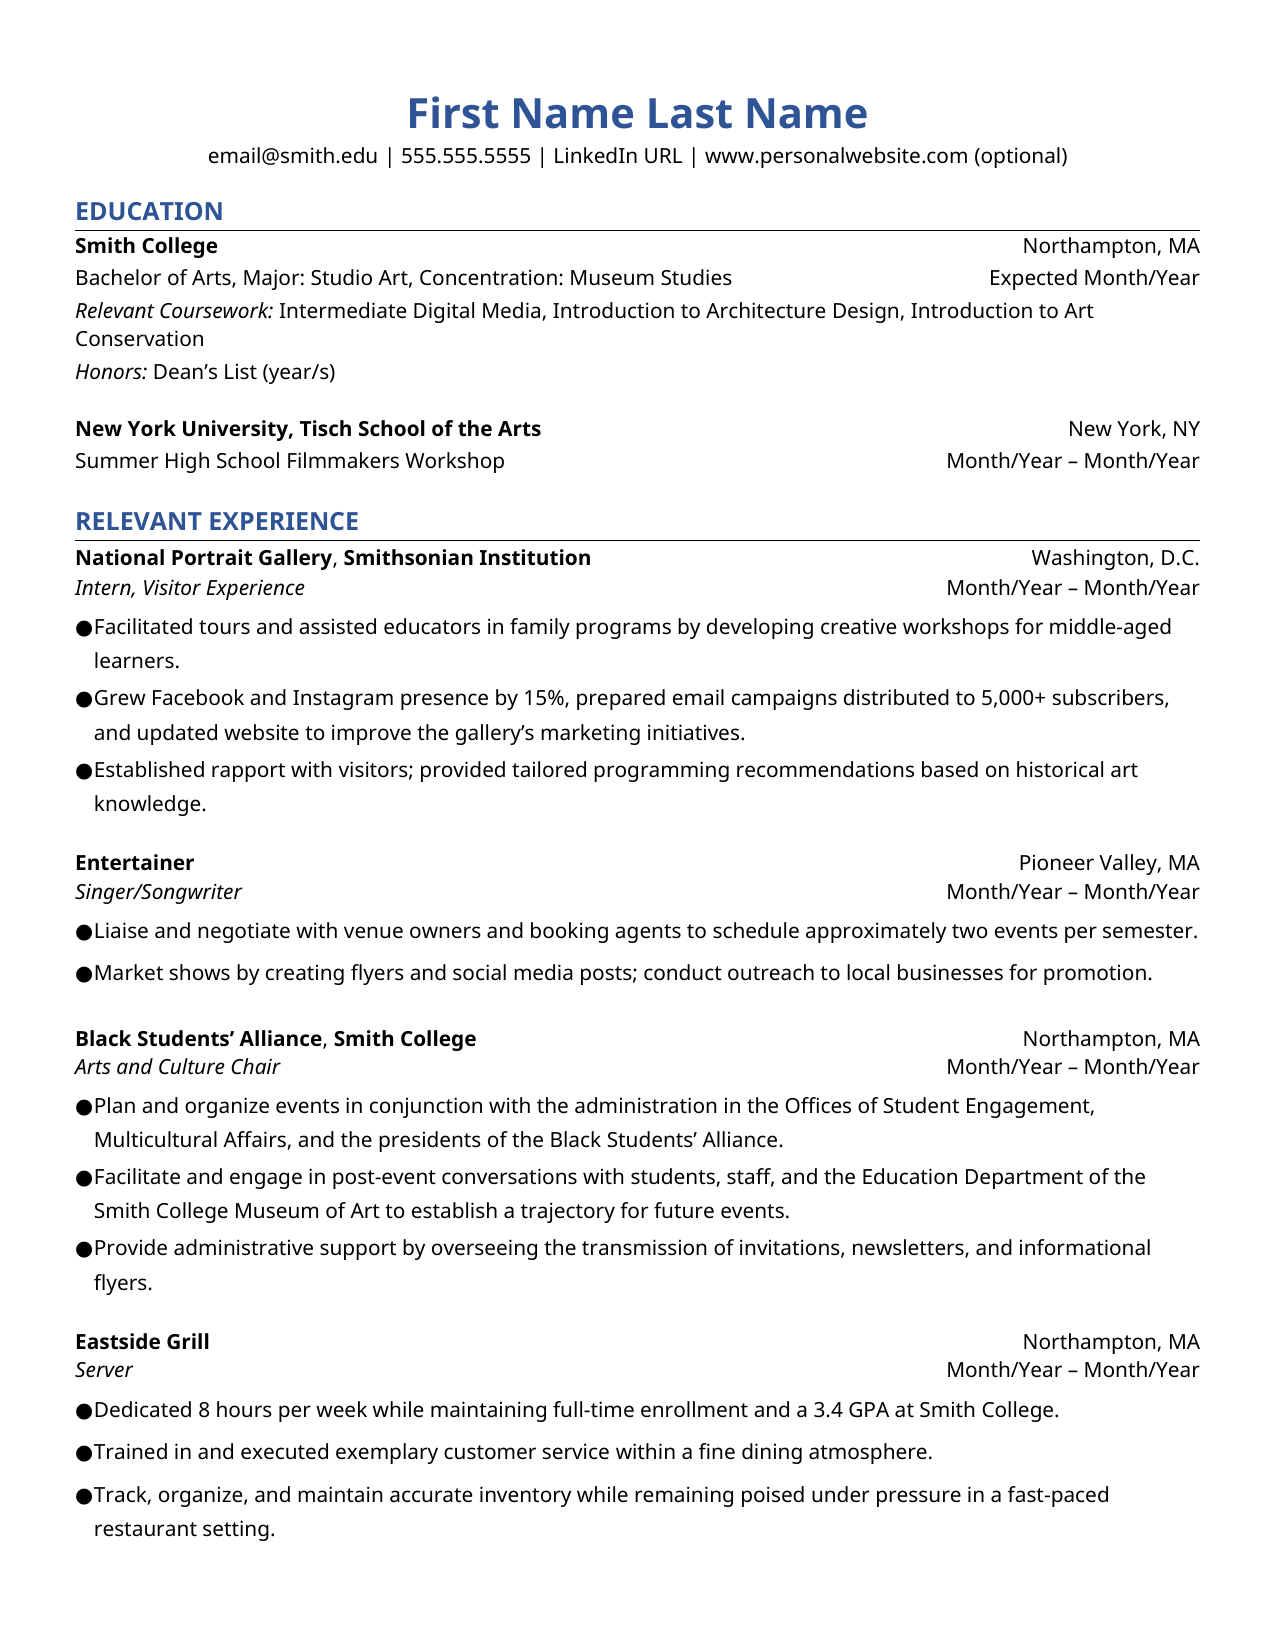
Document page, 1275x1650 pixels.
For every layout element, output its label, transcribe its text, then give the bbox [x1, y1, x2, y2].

list Established rapport with visitors; provided tailored programming recommendations based on historical art knowledge. [75, 746, 1200, 817]
text Eastside Grill Northampton, MA [75, 1327, 1200, 1356]
text Server Month/Year – Month/Year [75, 1356, 1200, 1384]
list Grew Facebook and Instagram presence by 15%, prepared email campaigns distributed to 5,000+ subscribers, and updated website to improve the gallery’s marketing initiatives. [75, 675, 1200, 746]
text First Name Last Name [75, 84, 1200, 141]
list Liaise and negotiate with venue owners and booking agents to schedule approximately two events per semester. [75, 907, 1200, 950]
text Smith College Northampton, MA [75, 231, 1200, 259]
list Plan and organize events in conjunction with the administration in the Offices of Student Engagement, Multicultural Affairs, and the presidents of the Black Students’ Alliance. [75, 1083, 1200, 1154]
text EDUCATION [75, 194, 1200, 230]
text Entertainer Pioneer Valley, MA [75, 848, 1200, 877]
list Market shows by creating flyers and social media posts; conduct outreach to local businesses for promotion. [75, 950, 1200, 993]
text Arts and Culture Chair Month/Year – Month/Year [75, 1052, 1200, 1081]
text email@smith.edu | 555.555.5555 | LinkedIn URL | www.personalwebsite.com (optional) [75, 141, 1200, 169]
text Summer High School Filmmakers Workshop Month/Year – Month/Year [75, 446, 1200, 475]
list Dedicated 8 hours per week while maintaining full-time enrollment and a 3.4 GPA at Smith College. [75, 1386, 1200, 1429]
list Provide administrative support by overseeing the transmission of invitations, newsletters, and informational flyers. [75, 1225, 1200, 1296]
text Singer/Songwriter Month/Year – Month/Year [75, 877, 1200, 905]
list Trained in and executed exemplary customer service within a fine dining atmosphere. [75, 1429, 1200, 1472]
text National Portrait Gallery, Smithsonian Institution Washington, D.C. [75, 543, 1200, 571]
text RELEVANT EXPERIENCE [75, 503, 1200, 540]
list Facilitate and engage in post-event conversations with students, staff, and the Education Department of the Smith College Museum of Art to establish a trajectory for future events. [75, 1154, 1200, 1225]
list Track, organize, and maintain accurate inventory while remaining poised under pressure in a fast-paced restaurant setting. [75, 1472, 1200, 1543]
text Intern, Visitor Experience Month/Year – Month/Year [75, 573, 1200, 602]
text Relevant Coursework: Intermediate Digital Media, Introduction to Architecture Design, Introduction to Art Conservation [75, 296, 1200, 353]
list Facilitated tours and assisted educators in family programs by developing creative workshops for middle-aged learners. [75, 604, 1200, 675]
text Honors: Dean’s List (year/s) [75, 357, 1200, 386]
text Bachelor of Arts, Major: Studio Art, Concentration: Museum Studies Expected Month/Year [75, 263, 1200, 292]
text Black Students’ Alliance, Smith College Northampton, MA [75, 1024, 1200, 1052]
text New York University, Tisch School of the Arts New York, NY [75, 414, 1200, 442]
